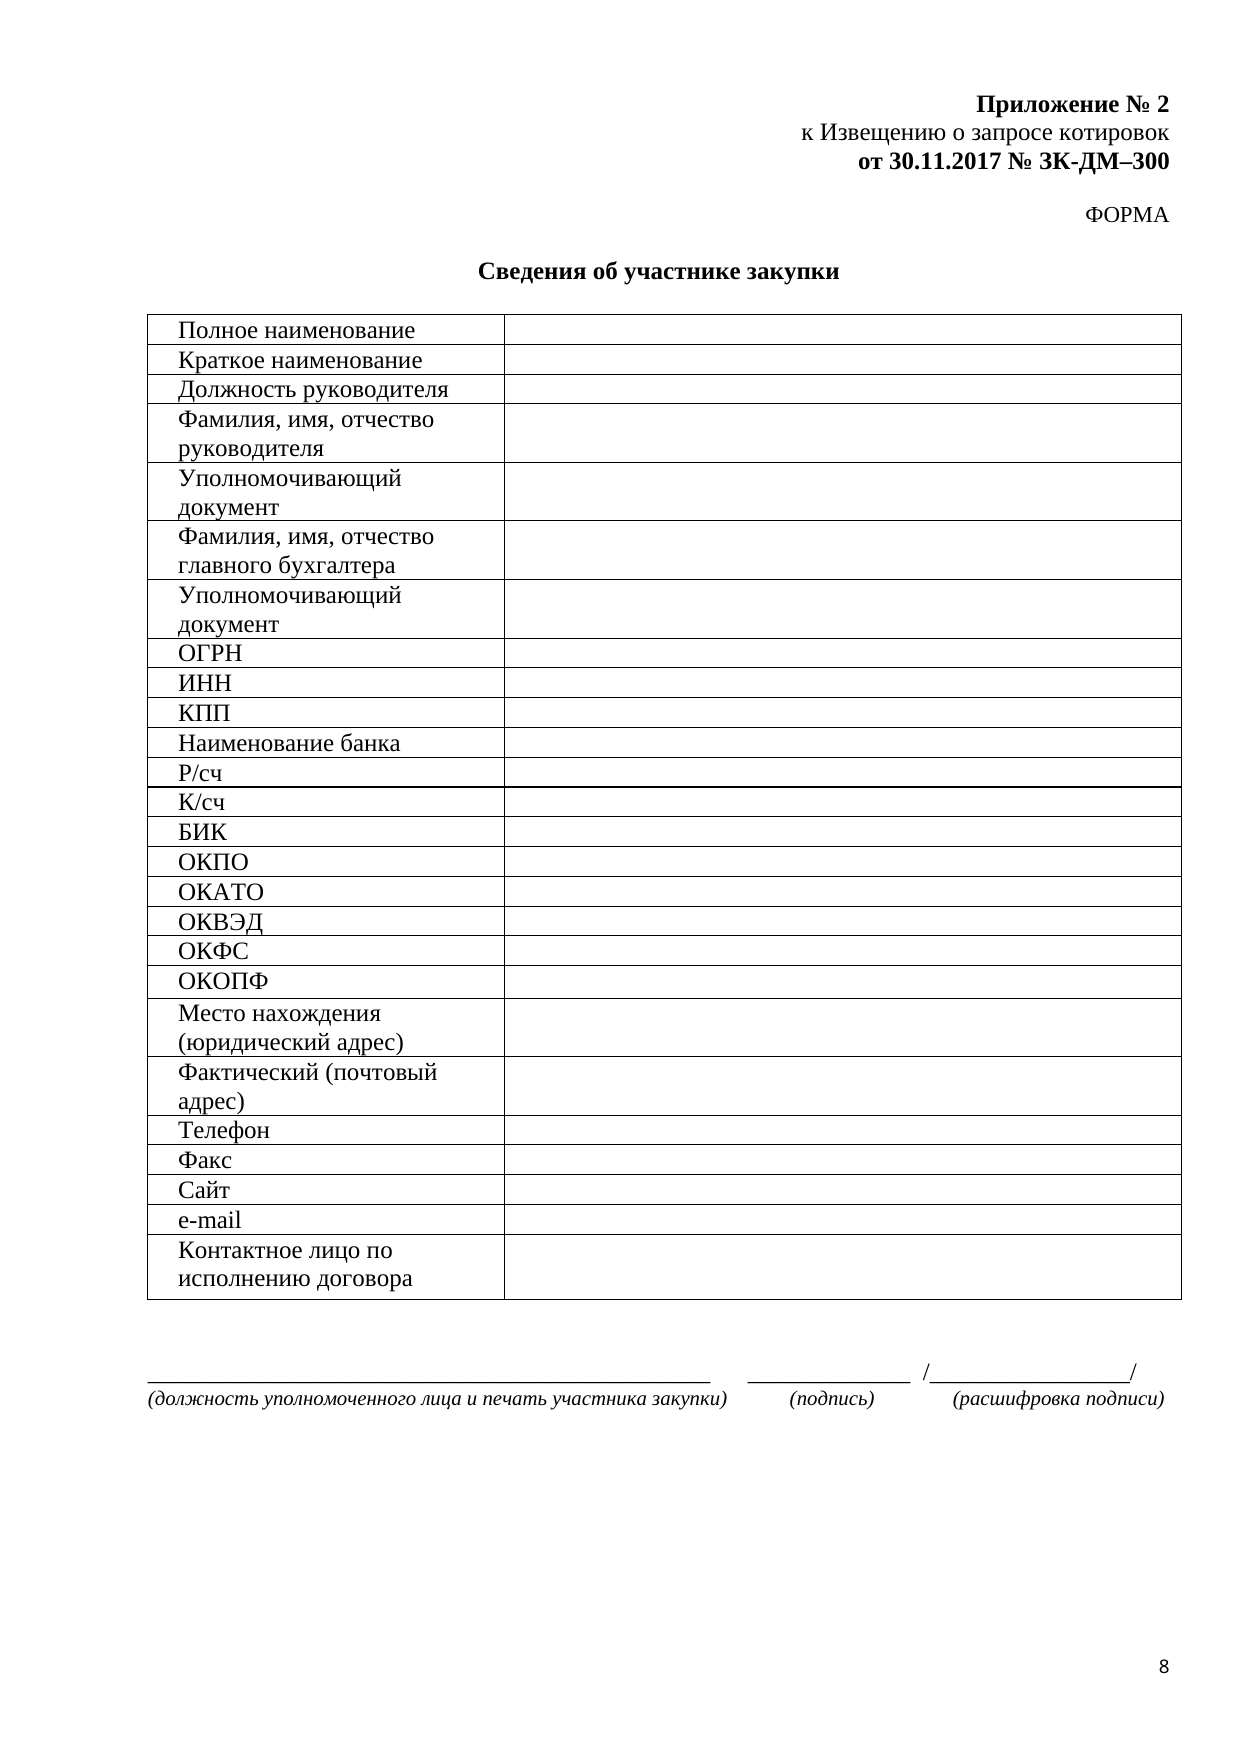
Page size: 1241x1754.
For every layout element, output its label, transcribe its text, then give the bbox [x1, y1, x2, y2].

table_cell [505, 966, 1181, 997]
table_cell Место нахождения (юридический адрес) [148, 999, 504, 1056]
text к Извещению о запросе котировок [738, 117, 1169, 146]
table_cell [505, 1116, 1181, 1144]
table_cell БИК [148, 817, 504, 846]
table_cell [505, 907, 1181, 935]
table_cell Фамилия, имя, отчество главного бухгалтера [148, 521, 504, 579]
table_cell ОКАТО [148, 877, 504, 906]
table_header Полное наименование [148, 315, 504, 344]
table_cell Уполномочивающий документ [148, 580, 504, 637]
table_cell Сайт [148, 1175, 504, 1204]
text от 30.11.2017 № ЗК-ДМ–300 [738, 146, 1169, 175]
table_cell [505, 1145, 1181, 1174]
table_cell Фактический (почтовый адрес) [148, 1057, 504, 1114]
table_cell [505, 521, 1181, 579]
table_cell ОКВЭД [148, 907, 504, 935]
table_cell [505, 936, 1181, 965]
table_cell [505, 817, 1181, 846]
table_cell Р/сч [148, 758, 504, 786]
table_cell [505, 847, 1181, 876]
table_cell ОКПО [148, 847, 504, 876]
table_cell Контактное лицо по исполнению договора [148, 1235, 504, 1298]
table_cell ОГРН [148, 639, 504, 667]
table_cell [505, 668, 1181, 697]
table_cell [505, 1175, 1181, 1204]
table_cell Наименование банка [148, 728, 504, 757]
table_cell Уполномочивающий документ [148, 463, 504, 520]
table_cell e-mail [148, 1205, 504, 1234]
table_cell [505, 698, 1181, 727]
table_cell Факс [148, 1145, 504, 1174]
table_cell Краткое наименование [148, 345, 504, 373]
table_cell [505, 580, 1181, 637]
table_cell Телефон [148, 1116, 504, 1144]
table_cell Должность руководителя [148, 375, 504, 403]
table_cell [505, 788, 1181, 816]
table_cell [505, 639, 1181, 667]
table_header [505, 315, 1181, 344]
table_cell [505, 758, 1181, 786]
text (должность уполномоченного лица и печать участника закупки) (подпись) (расшифровка подписи) [148, 1386, 1169, 1410]
table_cell [505, 345, 1181, 373]
table_cell К/сч [148, 788, 504, 816]
table_cell ОКОПФ [148, 966, 504, 997]
text ФОРМА [148, 201, 1169, 228]
table_cell [505, 463, 1181, 520]
table_cell [505, 999, 1181, 1056]
text Сведения об участнике закупки [148, 256, 1169, 285]
table_cell [505, 877, 1181, 906]
table_cell [505, 1205, 1181, 1234]
table_cell [505, 1057, 1181, 1114]
table_cell [505, 728, 1181, 757]
table_cell ОКФС [148, 936, 504, 965]
text _____________________________________________ _____________ /________________/ [148, 1357, 1169, 1386]
table_cell [505, 375, 1181, 403]
text Приложение № 2 [148, 89, 1169, 117]
table_cell [505, 404, 1181, 462]
table_cell КПП [148, 698, 504, 727]
table_cell Фамилия, имя, отчество руководителя [148, 404, 504, 462]
table_cell ИНН [148, 668, 504, 697]
table_cell [505, 1235, 1181, 1298]
